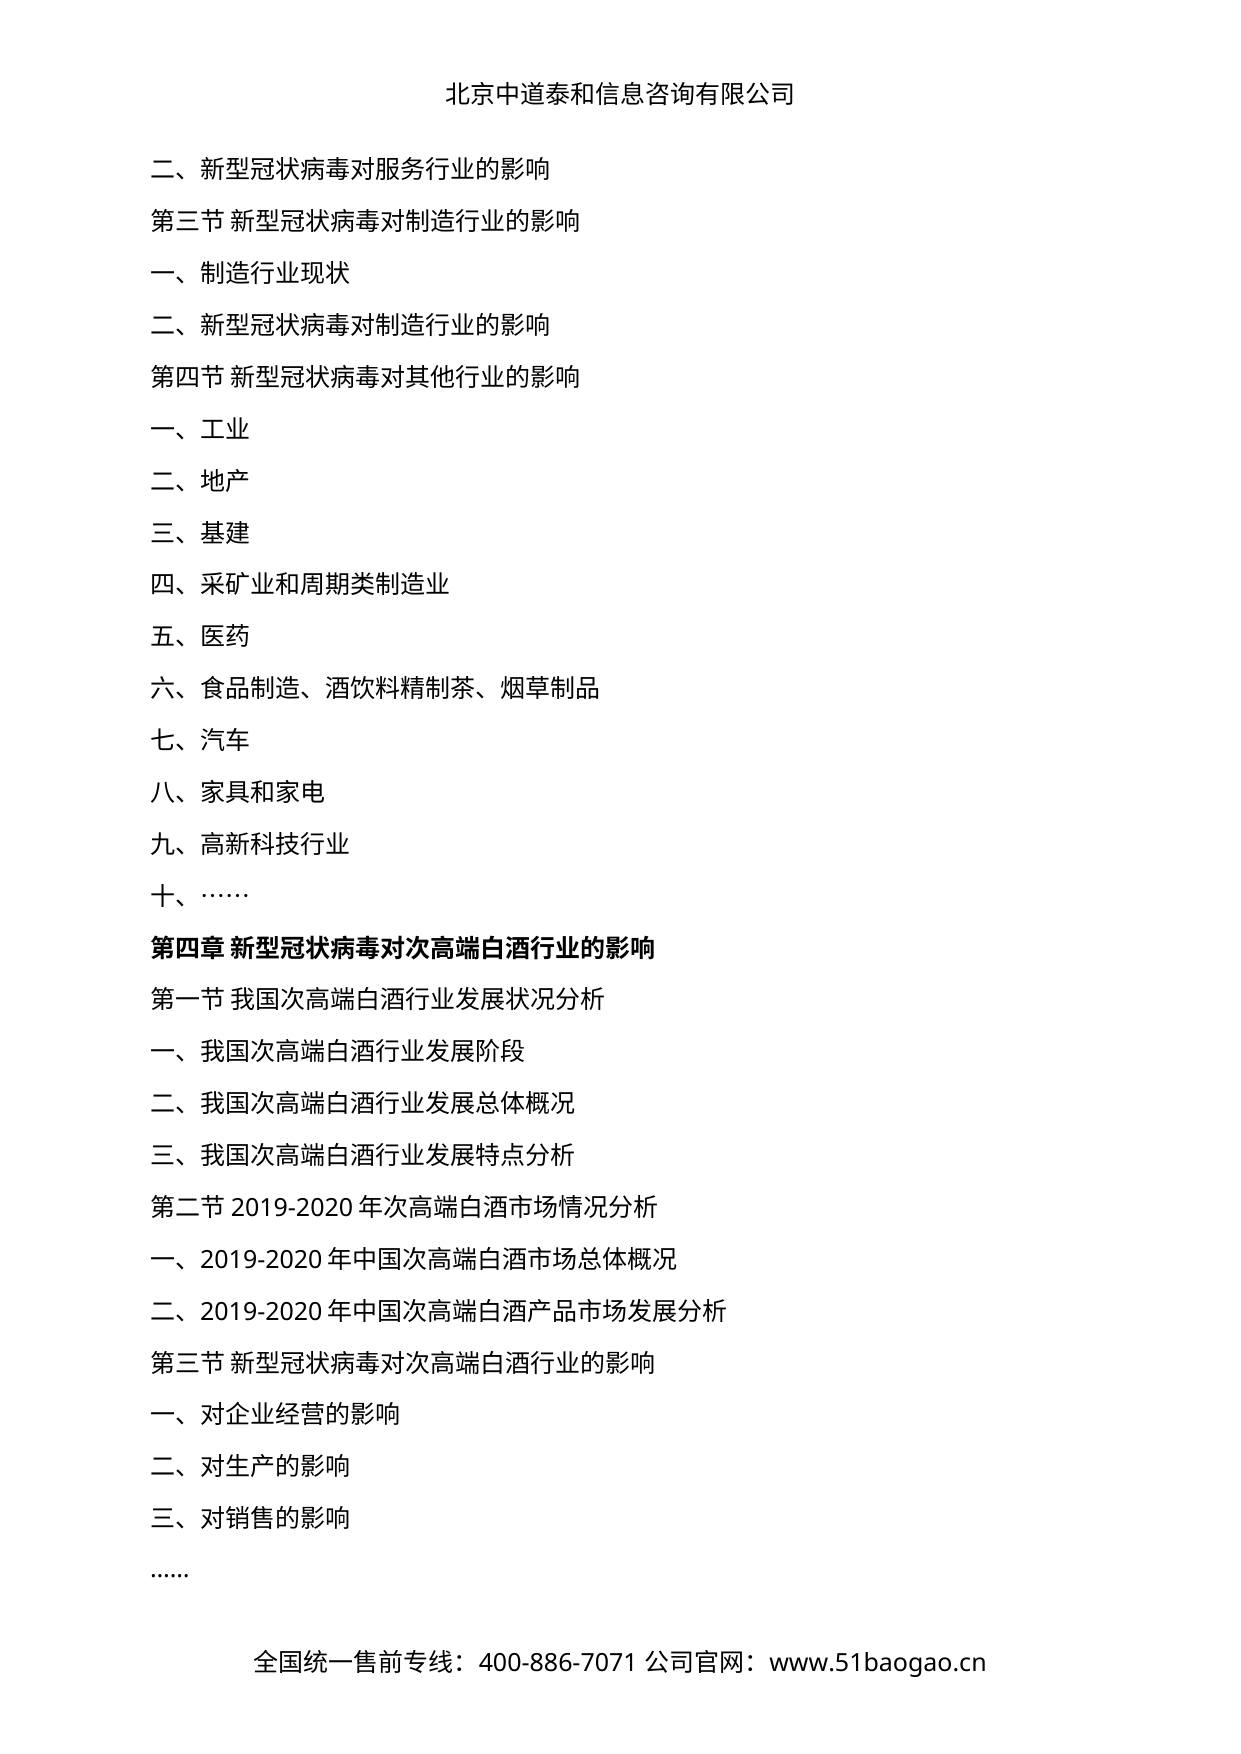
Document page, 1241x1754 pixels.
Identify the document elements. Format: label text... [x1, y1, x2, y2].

text 十、…… [150, 876, 1090, 912]
text 五、医药 [150, 617, 1090, 653]
text 二、2019-2020年中国次高端白酒产品市场发展分析 [150, 1291, 1090, 1327]
text 六、食品制造、酒饮料精制茶、烟草制品 [150, 669, 1090, 705]
text 第四章 新型冠状病毒对次高端白酒行业的影响 [150, 928, 1090, 964]
text 二、新型冠状病毒对制造行业的影响 [150, 306, 1090, 342]
text 第二节 2019-2020年次高端白酒市场情况分析 [150, 1187, 1090, 1224]
text 二、地产 [150, 461, 1090, 497]
text 四、采矿业和周期类制造业 [150, 565, 1090, 601]
text 九、高新科技行业 [150, 824, 1090, 861]
text 一、2019-2020年中国次高端白酒市场总体概况 [150, 1239, 1090, 1276]
text 一、制造行业现状 [150, 254, 1090, 290]
text 二、新型冠状病毒对服务行业的影响 [150, 150, 1090, 186]
text 三、我国次高端白酒行业发展特点分析 [150, 1136, 1090, 1172]
text 二、我国次高端白酒行业发展总体概况 [150, 1084, 1090, 1120]
text 八、家具和家电 [150, 772, 1090, 809]
text 二、对生产的影响 [150, 1447, 1090, 1483]
text 七、汽车 [150, 721, 1090, 757]
text 第一节 我国次高端白酒行业发展状况分析 [150, 980, 1090, 1016]
text 一、对企业经营的影响 [150, 1395, 1090, 1431]
text 第三节 新型冠状病毒对制造行业的影响 [150, 202, 1090, 238]
text 三、对销售的影响 [150, 1499, 1090, 1535]
text 一、我国次高端白酒行业发展阶段 [150, 1032, 1090, 1068]
text 第四节 新型冠状病毒对其他行业的影响 [150, 357, 1090, 394]
text …… [150, 1551, 1090, 1585]
text 三、基建 [150, 513, 1090, 549]
text 第三节 新型冠状病毒对次高端白酒行业的影响 [150, 1343, 1090, 1379]
text 一、工业 [150, 409, 1090, 446]
